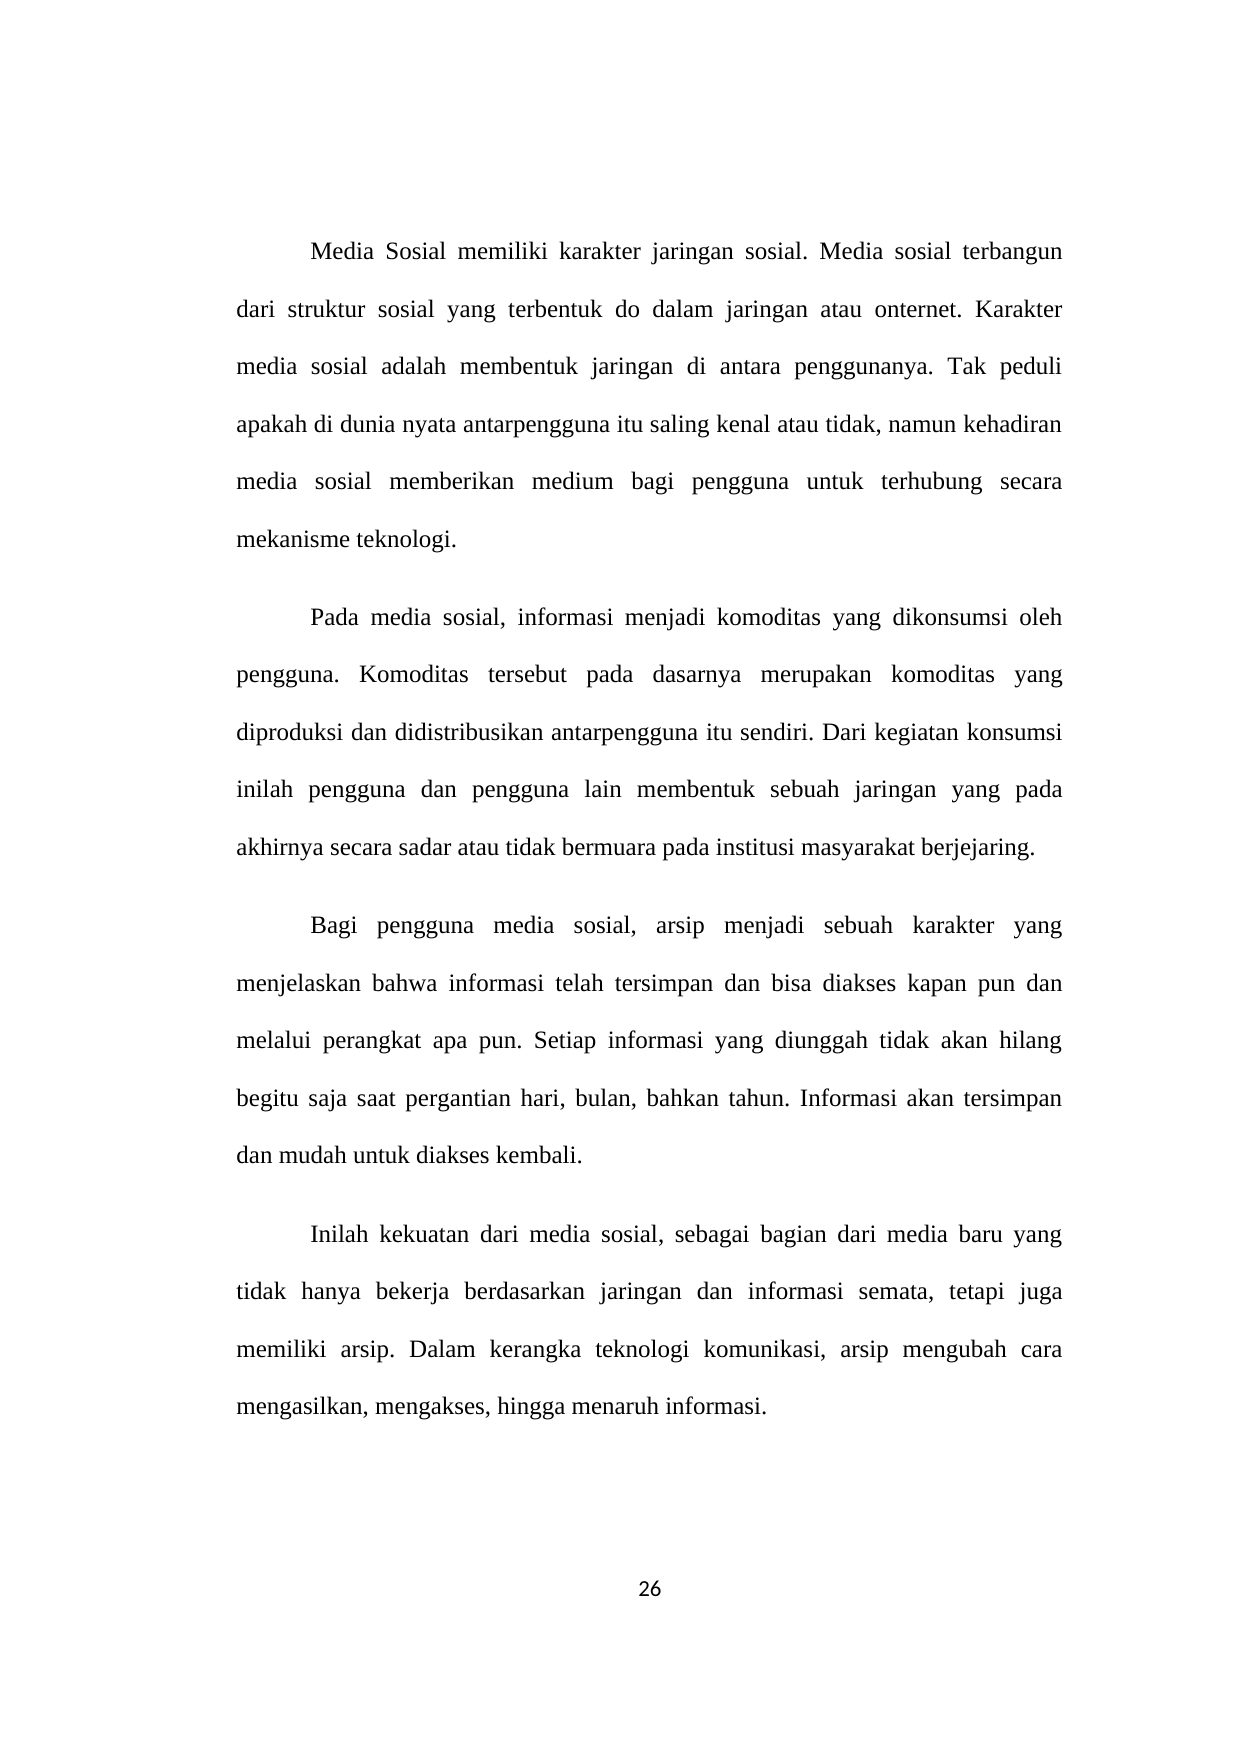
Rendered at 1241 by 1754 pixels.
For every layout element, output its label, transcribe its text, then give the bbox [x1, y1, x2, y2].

text Inilah kekuatan dari media sosial, sebagai bagian dari media baru yang tidak hanya bekerja berdasarkan jaringan dan informasi semata, tetapi juga memiliki arsip. Dalam kerangka teknologi komunikasi, arsip mengubah cara mengasilkan, mengakses, hingga menaruh informasi. [236, 1219, 1063, 1420]
text Bagi pengguna media sosial, arsip menjadi sebuah karakter yang menjelaskan bahwa informasi telah tersimpan dan bisa diakses kapan pun dan melalui perangkat apa pun. Setiap informasi yang diunggah tidak akan hilang begitu saja saat pergantian hari, bulan, bahkan tahun. Informasi akan tersimpan dan mudah untuk diakses kembali. [236, 910, 1063, 1169]
text Media Sosial memiliki karakter jaringan sosial. Media sosial terbangun dari struktur sosial yang terbentuk do dalam jaringan atau onternet. Karakter media sosial adalah membentuk jaringan di antara penggunanya. Tak peduli apakah di dunia nyata antarpengguna itu saling kenal atau tidak, namun kehadiran media sosial memberikan medium bagi pengguna untuk terhubung secara mekanisme teknologi. [236, 236, 1063, 552]
text Pada media sosial, informasi menjadi komoditas yang dikonsumsi oleh pengguna. Komoditas tersebut pada dasarnya merupakan komoditas yang diproduksi dan didistribusikan antarpengguna itu sendiri. Dari kegiatan konsumsi inilah pengguna dan pengguna lain membentuk sebuah jaringan yang pada akhirnya secara sadar atau tidak bermuara pada institusi masyarakat berjejaring. [236, 602, 1063, 861]
